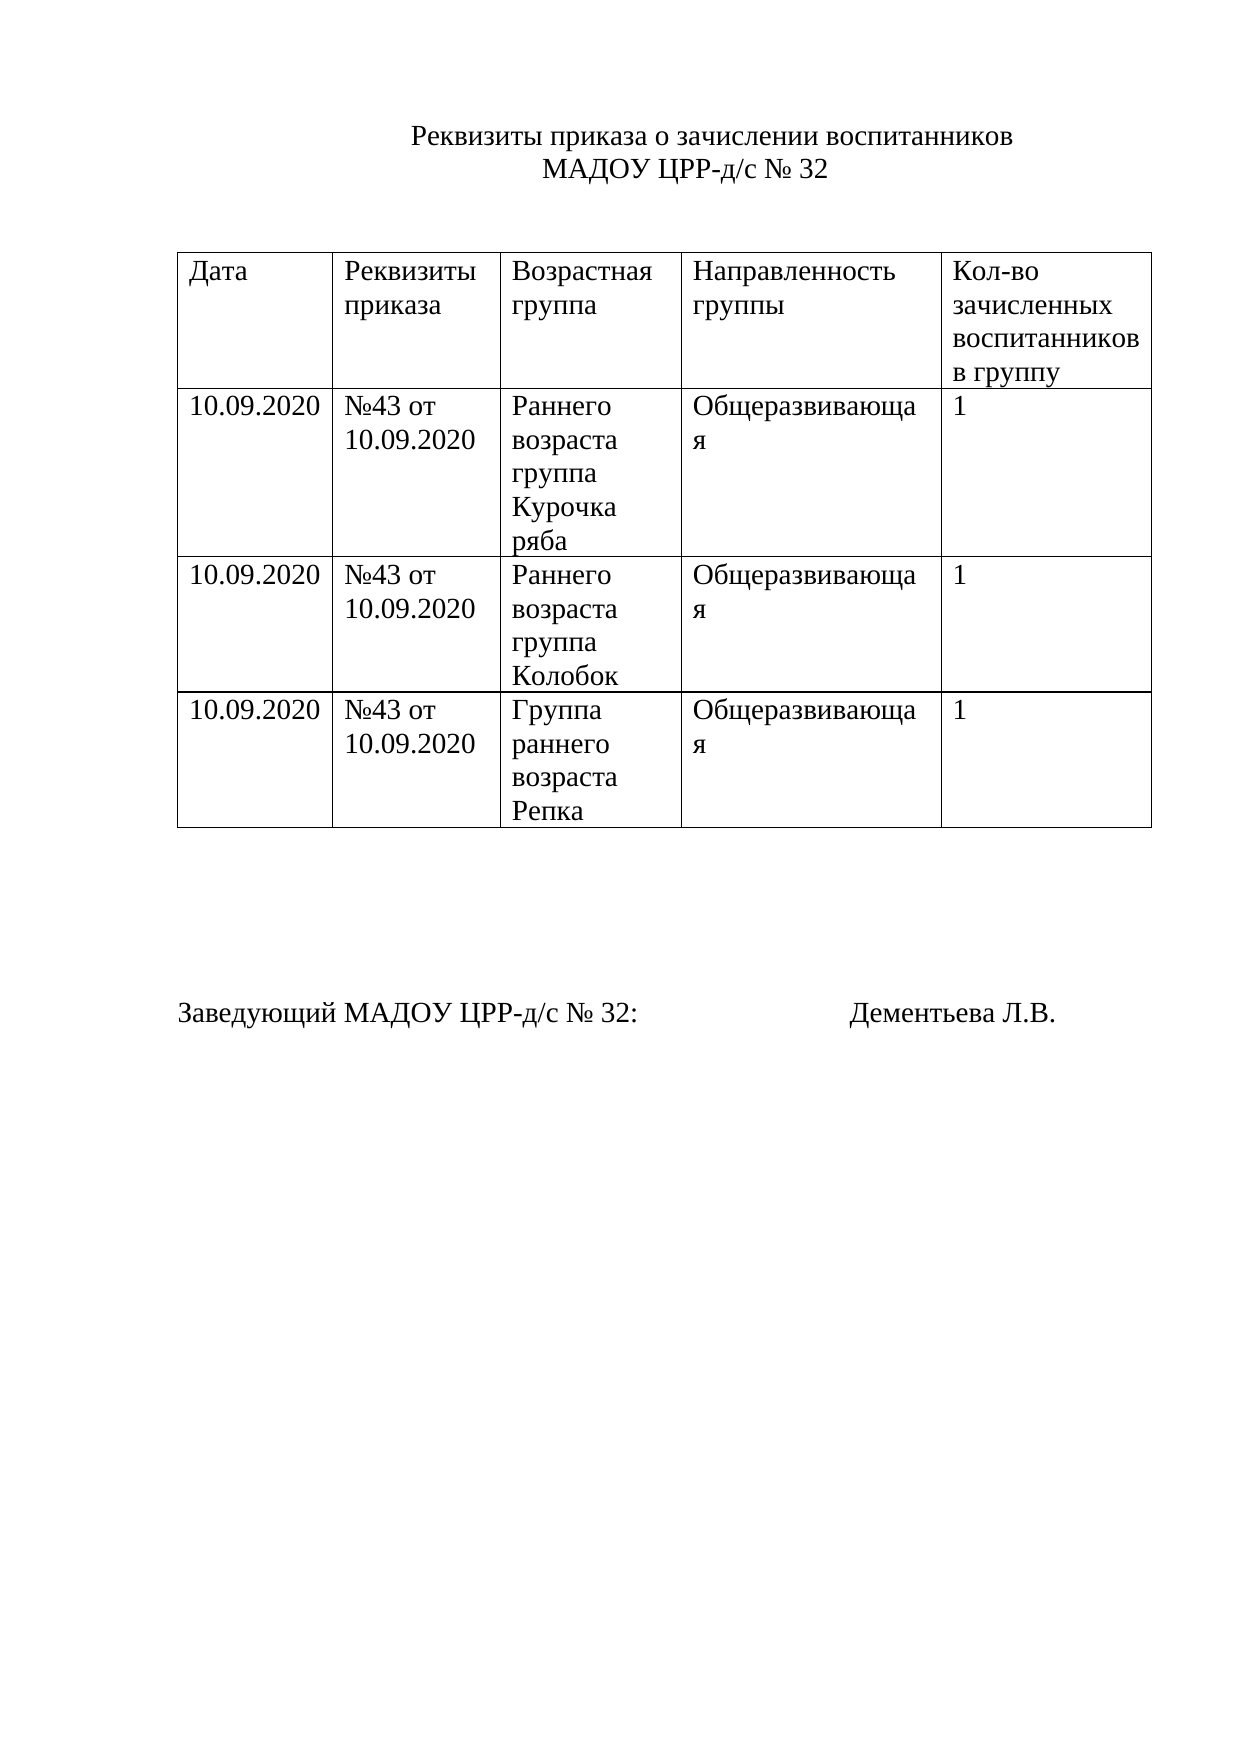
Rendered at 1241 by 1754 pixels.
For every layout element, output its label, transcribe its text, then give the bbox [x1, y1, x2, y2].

table_cell Общеразвивающая [682, 557, 941, 691]
table_cell 10.09.2020 [178, 557, 332, 691]
table_cell 10.09.2020 [178, 693, 332, 827]
table_cell Общеразвивающая [682, 693, 941, 827]
table_header Возрастная группа [501, 253, 681, 387]
table_cell 1 [942, 389, 1151, 556]
text Заведующий МАДОУ ЦРР-д/с № 32: Дементьева Л.В. [177, 995, 1152, 1029]
table_cell Раннего возраста группа Колобок [501, 557, 681, 691]
table_cell Группа раннего возраста Репка [501, 693, 681, 827]
table_cell 1 [942, 557, 1151, 691]
table_cell 1 [942, 693, 1151, 827]
table_header Направленность группы [682, 253, 941, 387]
text Реквизиты приказа о зачислении воспитанников [177, 118, 1152, 152]
text МАДОУ ЦРР-д/с № 32 [177, 152, 1152, 185]
table_cell №43 от 10.09.2020 [333, 389, 500, 556]
table_cell №43 от 10.09.2020 [333, 557, 500, 691]
table_header Дата [178, 253, 332, 387]
table_cell 10.09.2020 [178, 389, 332, 556]
table_cell Общеразвивающая [682, 389, 941, 556]
table_cell №43 от 10.09.2020 [333, 693, 500, 827]
table_cell Раннего возраста группа Курочка ряба [501, 389, 681, 556]
table_header Кол-во зачисленных воспитанников в группу [942, 253, 1151, 387]
table_header Реквизиты приказа [333, 253, 500, 387]
